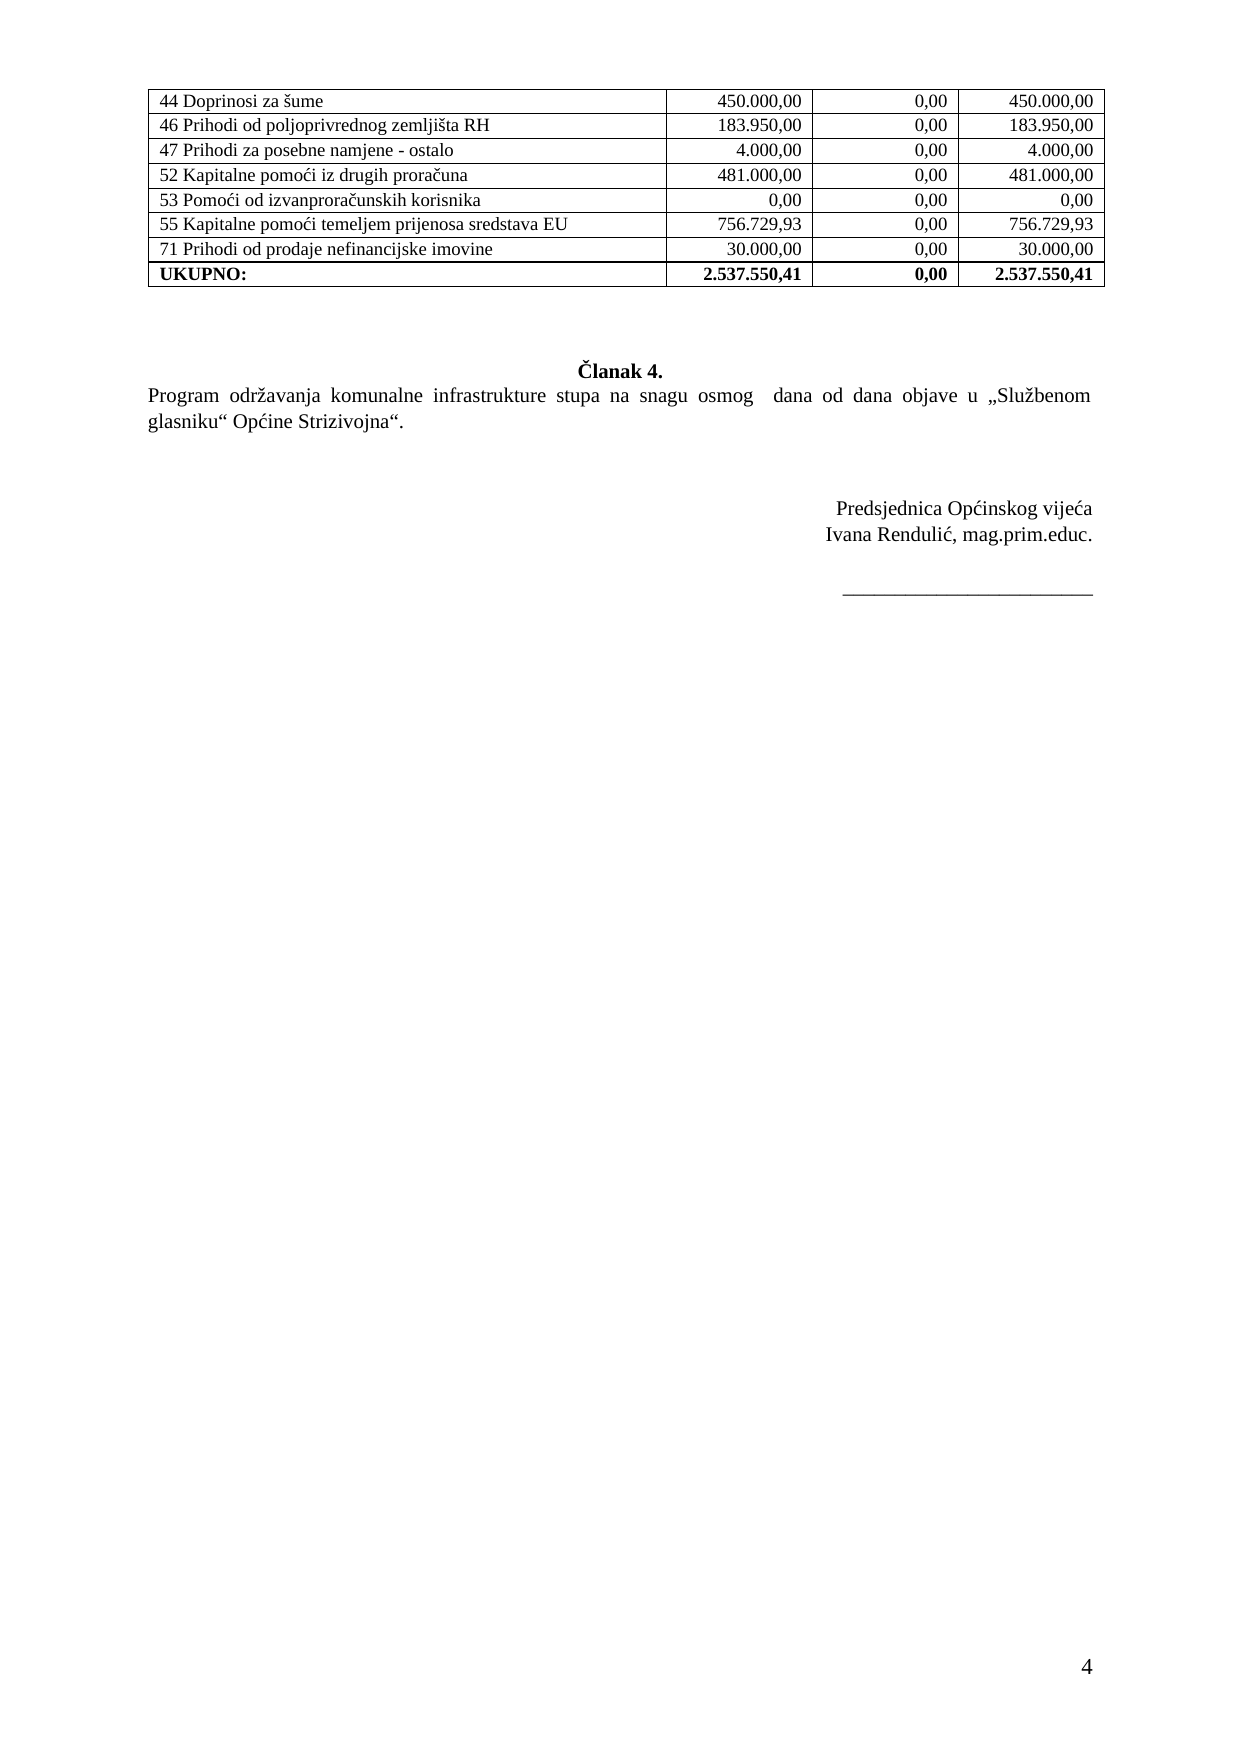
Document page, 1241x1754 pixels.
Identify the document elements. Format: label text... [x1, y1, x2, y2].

table_cell 30.000,00 [959, 238, 1104, 261]
table_cell 0,00 [813, 189, 958, 212]
table_cell 481.000,00 [959, 164, 1104, 187]
table_cell 2.537.550,41 [959, 263, 1104, 286]
table_cell 4.000,00 [959, 139, 1104, 163]
table_cell 4.000,00 [667, 139, 812, 163]
table_cell 0,00 [813, 238, 958, 261]
table_cell 183.950,00 [667, 114, 812, 138]
text ________________________ [148, 574, 1093, 598]
text Program održavanja komunalne infrastrukture stupa na snagu osmog dana od dana objave u „Službenom glasniku“ Općine Strizivojna“. [148, 383, 1093, 433]
table_cell 55 Kapitalne pomoći temeljem prijenosa sredstava EU [149, 213, 666, 237]
table_cell 0,00 [959, 189, 1104, 212]
table_cell 2.537.550,41 [667, 263, 812, 286]
text Ivana Rendulić, mag.prim.educ. [148, 522, 1093, 546]
table_cell 46 Prihodi od poljoprivrednog zemljišta RH [149, 114, 666, 138]
table_cell 756.729,93 [959, 213, 1104, 237]
table_cell 0,00 [813, 90, 958, 113]
table_cell 71 Prihodi od prodaje nefinancijske imovine [149, 238, 666, 261]
table_cell 0,00 [813, 139, 958, 163]
table_cell 53 Pomoći od izvanproračunskih korisnika [149, 189, 666, 212]
table_cell UKUPNO: [149, 263, 666, 286]
text Predsjednica Općinskog vijeća [148, 496, 1093, 520]
table_cell 0,00 [813, 114, 958, 138]
table_cell 0,00 [813, 164, 958, 187]
table_cell 756.729,93 [667, 213, 812, 237]
table_cell 52 Kapitalne pomoći iz drugih proračuna [149, 164, 666, 187]
table_cell 0,00 [667, 189, 812, 212]
table_cell 0,00 [813, 263, 958, 286]
table_cell 44 Doprinosi za šume [149, 90, 666, 113]
table_cell 0,00 [813, 213, 958, 237]
table_cell 30.000,00 [667, 238, 812, 261]
table_cell 450.000,00 [959, 90, 1104, 113]
table_cell 183.950,00 [959, 114, 1104, 138]
table_cell 450.000,00 [667, 90, 812, 113]
table_cell 481.000,00 [667, 164, 812, 187]
text Članak 4. [148, 358, 1093, 383]
table_cell 47 Prihodi za posebne namjene - ostalo [149, 139, 666, 163]
